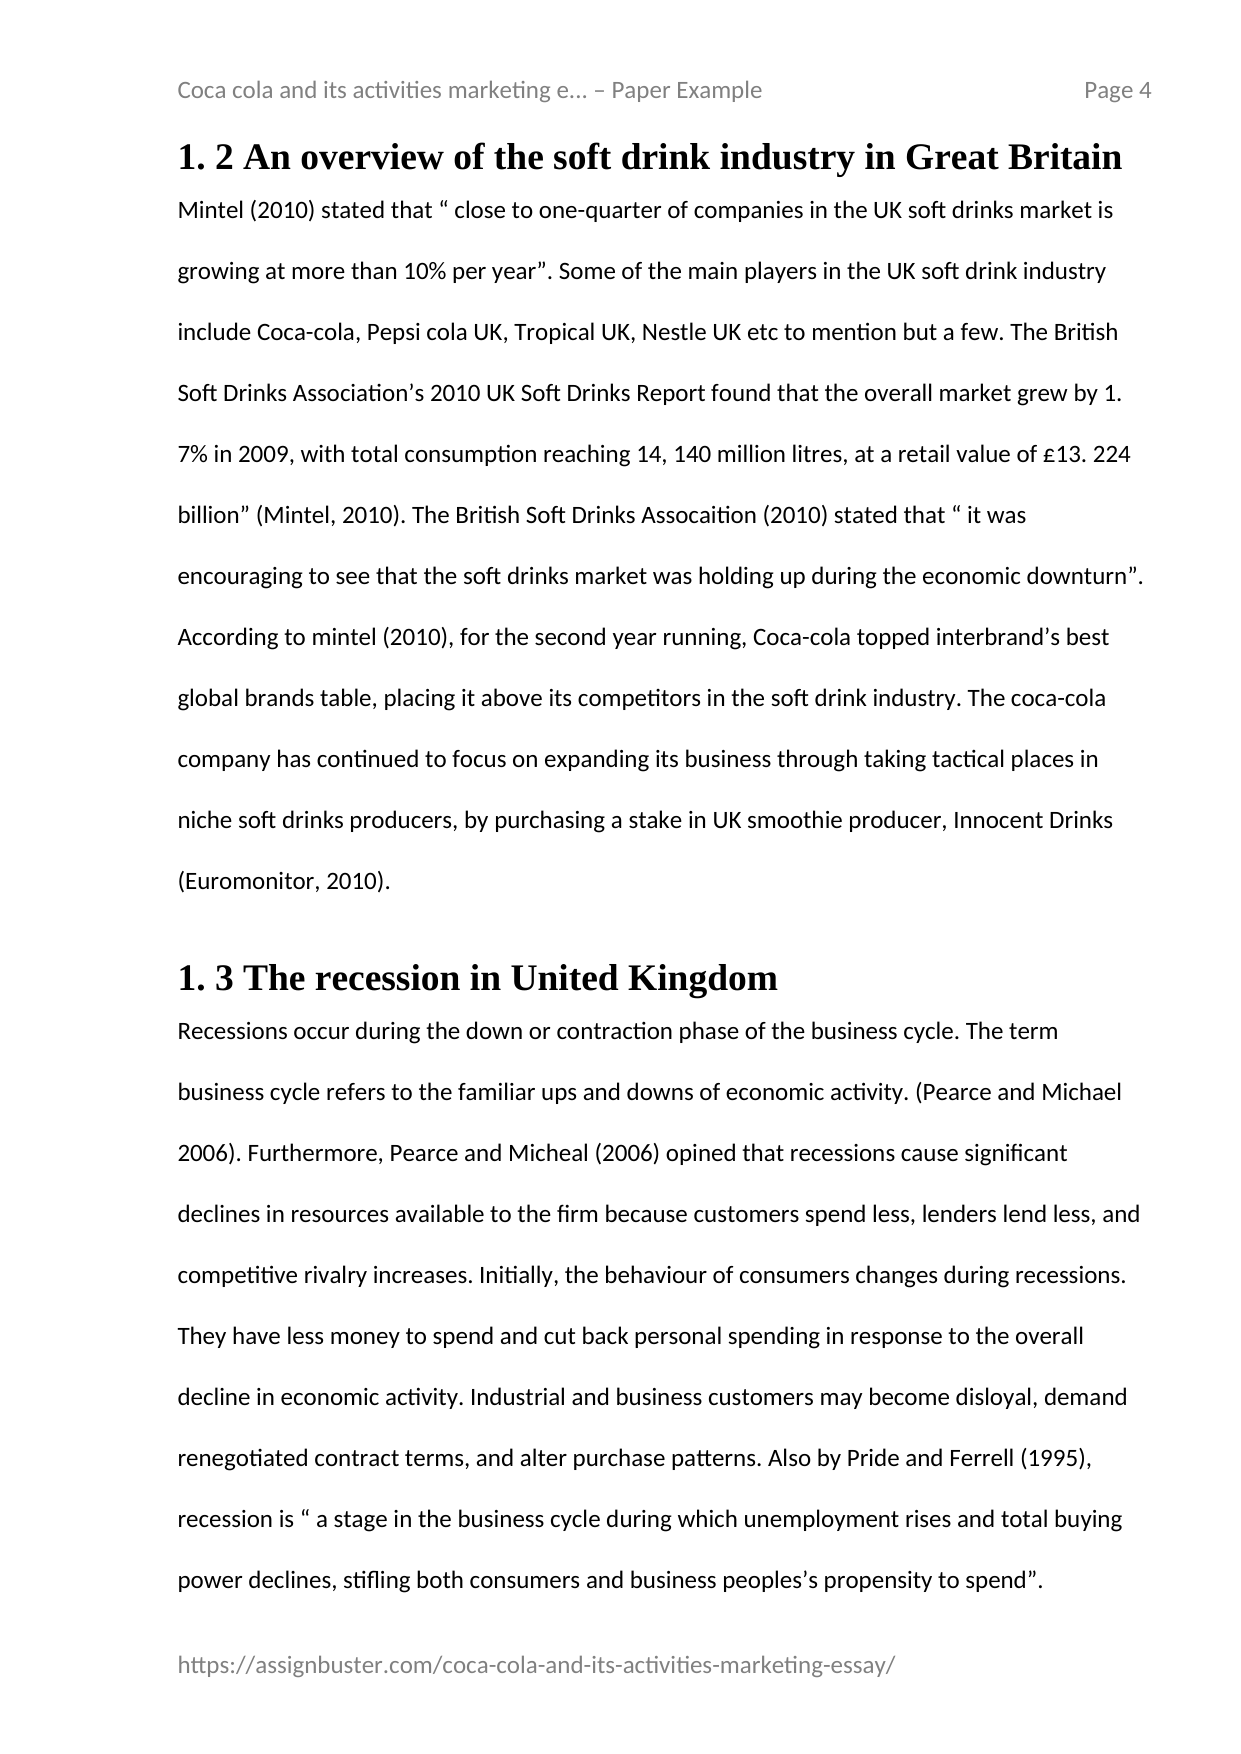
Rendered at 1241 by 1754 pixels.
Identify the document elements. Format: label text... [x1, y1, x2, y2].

text Mintel (2010) stated that “ close to one-quarter of companies in the UK soft drinks market is growing at more than 10% per year”. Some of the main players in the UK soft drink industry include Coca-cola, Pepsi cola UK, Tropical UK, Nestle UK etc to mention but a few. The British Soft Drinks Association’s 2010 UK Soft Drinks Report found that the overall market grew by 1. 7% in 2009, with total consumption reaching 14, 140 million litres, at a retail value of £13. 224 billion” (Mintel, 2010). The British Soft Drinks Assocaition (2010) stated that “ it was encouraging to see that the soft drinks market was holding up during the economic downturn”. According to mintel (2010), for the second year running, Coca-cola topped interbrand’s best global brands table, placing it above its competitors in the soft drink industry. The coca-cola company has continued to focus on expanding its business through taking tactical places in niche soft drinks producers, by purchasing a stake in UK smoothie producer, Innocent Drinks (Euromonitor, 2010). [177, 194, 1152, 896]
subtitle 1. 3 The recession in United Kingdom [177, 956, 1152, 999]
subtitle 1. 2 An overview of the soft drink industry in Great Britain [177, 135, 1152, 178]
text Recessions occur during the down or contraction phase of the business cycle. The term business cycle refers to the familiar ups and downs of economic activity. (Pearce and Michael 2006). Furthermore, Pearce and Micheal (2006) opined that recessions cause significant declines in resources available to the firm because customers spend less, lenders lend less, and competitive rivalry increases. Initially, the behaviour of consumers changes during recessions. They have less money to spend and cut back personal spending in response to the overall decline in economic activity. Industrial and business customers may become disloyal, demand renegotiated contract terms, and alter purchase patterns. Also by Pride and Ferrell (1995), recession is “ a stage in the business cycle during which unemployment rises and total buying power declines, stifling both consumers and business peoples’s propensity to spend”. [177, 1015, 1152, 1595]
